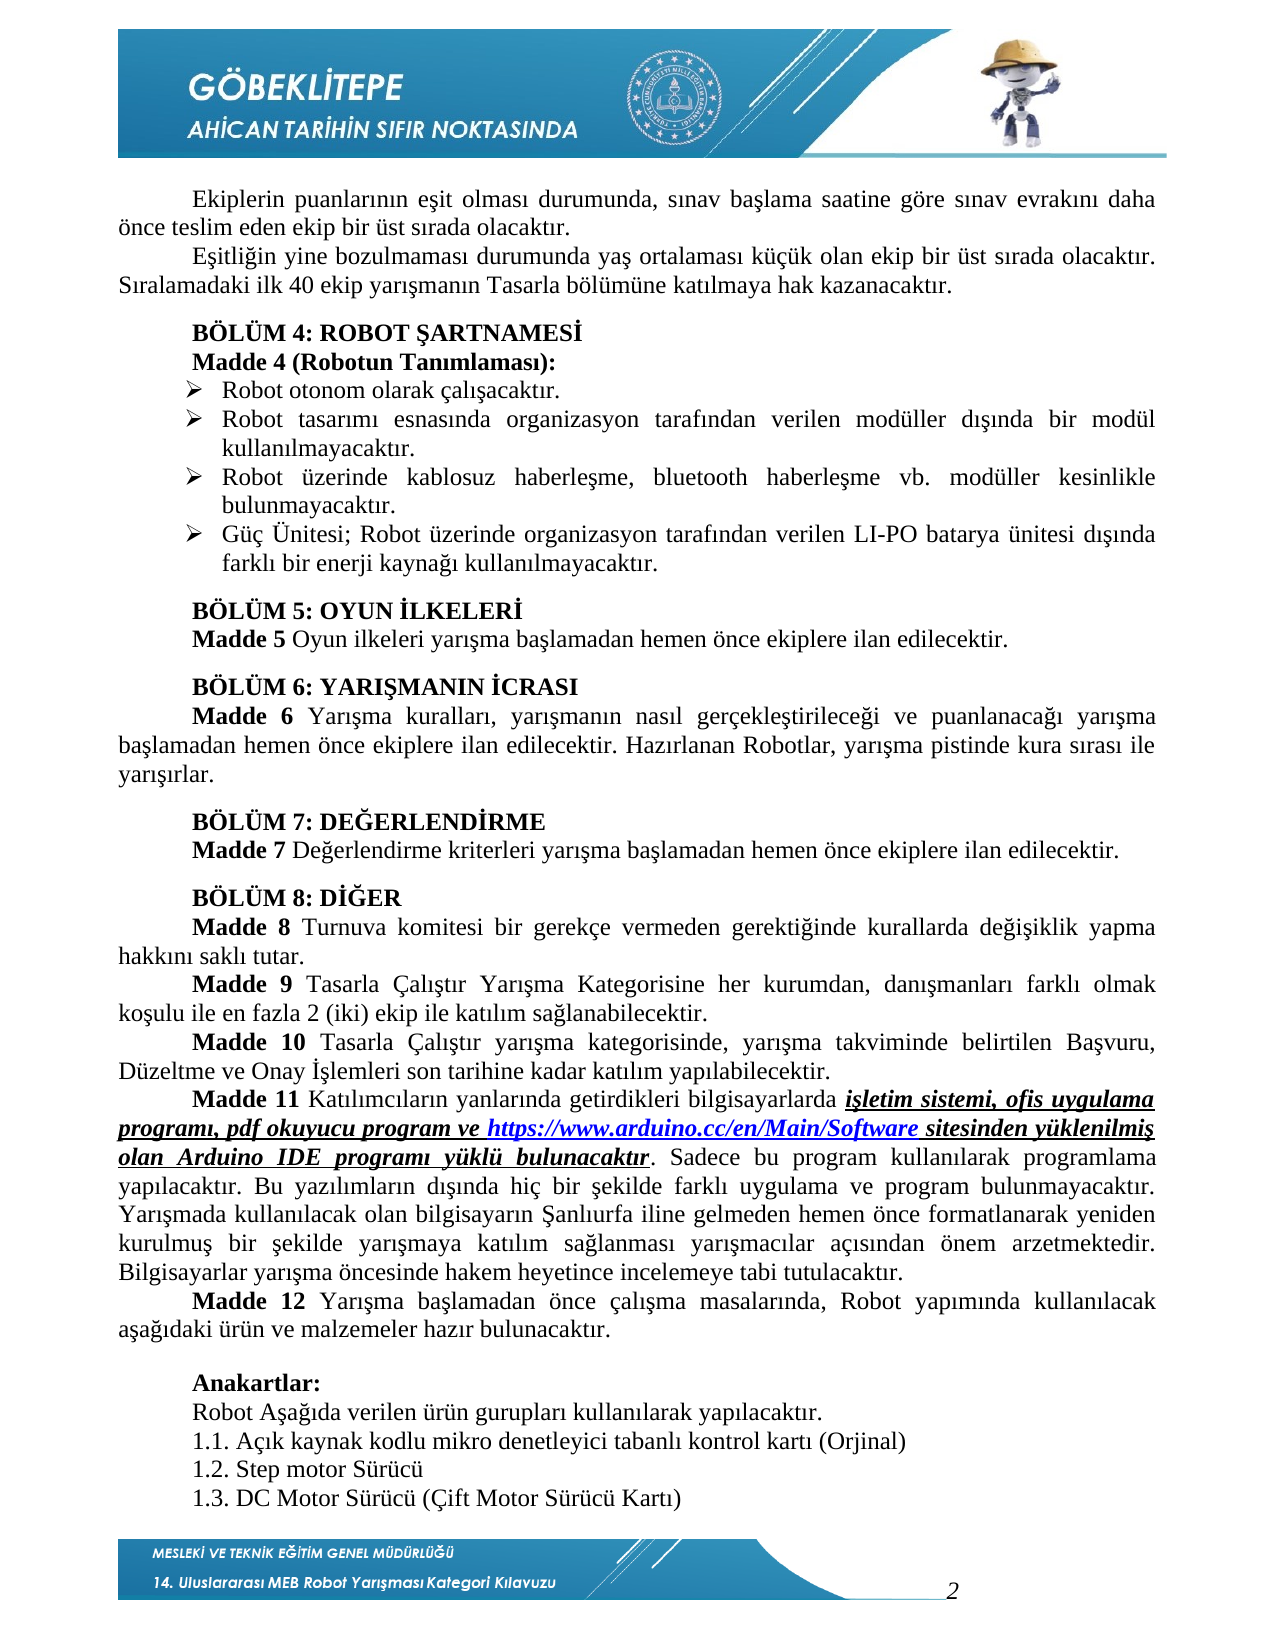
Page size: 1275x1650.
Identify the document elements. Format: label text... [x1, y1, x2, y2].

text BÖLÜM 6: YARIŞMANIN İCRASI [118, 672, 1157, 701]
text Madde 5 Oyun ilkeleri yarışma başlamadan hemen önce ekiplere ilan edilecektir. [118, 624, 1157, 653]
text Madde 4 (Robotun Tanımlaması): [118, 347, 1157, 375]
text Madde 6 Yarışma kuralları, yarışmanın nasıl gerçekleştirileceği ve puanlanacağı yarışma başlamadan hemen önce ekiplere ilan edilecektir. Hazırlanan Robotlar, yarışma pistinde kura sırası ile yarışırlar. [118, 701, 1157, 787]
text Madde 8 Turnuva komitesi bir gerekçe vermeden gerektiğinde kurallarda değişiklik yapma hakkını saklı tutar. [118, 912, 1157, 969]
list Güç Ünitesi; Robot üzerinde organizasyon tarafından verilen LI-PO batarya ünitesi dışında farklı bir enerji kaynağı kullanılmayacaktır. [184, 519, 1157, 577]
text BÖLÜM 8: DİĞER [118, 883, 1157, 912]
text Ekiplerin puanlarının eşit olması durumunda, sınav başlama saatine göre sınav evrakını daha önce teslim eden ekip bir üst sırada olacaktır. [118, 184, 1157, 241]
text 1.3. DC Motor Sürücü (Çift Motor Sürücü Kartı) [118, 1483, 1157, 1512]
list BÖLÜM 7: DEĞERLENDİRME [118, 807, 1157, 835]
text Madde 11 Katılımcıların yanlarında getirdikleri bilgisayarlarda işletim sistemi, ofis uygulama programı, pdf okuyucu program ve https://www.arduino.cc/en/Main/Software sitesinden yüklenilmiş olan Arduino IDE programı yüklü bulunacaktır. Sadece bu program kullanılarak programlama yapılacaktır. Bu yazılımların dışında hiç bir şekilde farklı uygulama ve program bulunmayacaktır. Yarışmada kullanılacak olan bilgisayarın Şanlıurfa iline gelmeden hemen önce formatlanarak yeniden kurulmuş bir şekilde yarışmaya katılım sağlanması yarışmacılar açısından önem arzetmektedir. Bilgisayarlar yarışma öncesinde hakem heyetince incelemeye tabi tutulacaktır. [118, 1084, 1157, 1286]
list Robot tasarımı esnasında organizasyon tarafından verilen modüller dışında bir modül kullanılmayacaktır. [184, 404, 1157, 462]
text Madde 9 Tasarla Çalıştır Yarışma Kategorisine her kurumdan, danışmanları farklı olmak koşulu ile en fazla 2 (iki) ekip ile katılım sağlanabilecektir. [118, 969, 1157, 1027]
text Robot Aşağıda verilen ürün gurupları kullanılarak yapılacaktır. [118, 1397, 1157, 1426]
text BÖLÜM 5: OYUN İLKELERİ [118, 596, 1157, 624]
picture [118, 1539, 947, 1600]
text Eşitliğin yine bozulmaması durumunda yaş ortalaması küçük olan ekip bir üst sırada olacaktır. Sıralamadaki ilk 40 ekip yarışmanın Tasarla bölümüne katılmaya hak kazanacaktır. [118, 241, 1157, 299]
list Robot üzerinde kablosuz haberleşme, bluetooth haberleşme vb. modüller kesinlikle bulunmayacaktır. [184, 462, 1157, 519]
text 1.1. Açık kaynak kodlu mikro denetleyici tabanlı kontrol kartı (Orjinal) [118, 1426, 1157, 1454]
list Robot otonom olarak çalışacaktır. [184, 375, 1157, 404]
text Madde 12 Yarışma başlamadan önce çalışma masalarında, Robot yapımında kullanılacak aşağıdaki ürün ve malzemeler hazır bulunacaktır. [118, 1286, 1157, 1343]
text 1.2. Step motor Sürücü [118, 1454, 1157, 1483]
text Anakartlar: [118, 1368, 1157, 1397]
text BÖLÜM 4: ROBOT ŞARTNAMESİ [118, 318, 1157, 347]
text Madde 7 Değerlendirme kriterleri yarışma başlamadan hemen önce ekiplere ilan edilecektir. [118, 835, 1157, 864]
text Madde 10 Tasarla Çalıştır yarışma kategorisinde, yarışma takviminde belirtilen Başvuru, Düzeltme ve Onay İşlemleri son tarihine kadar katılım yapılabilecektir. [118, 1027, 1157, 1084]
picture [118, 29, 1167, 158]
